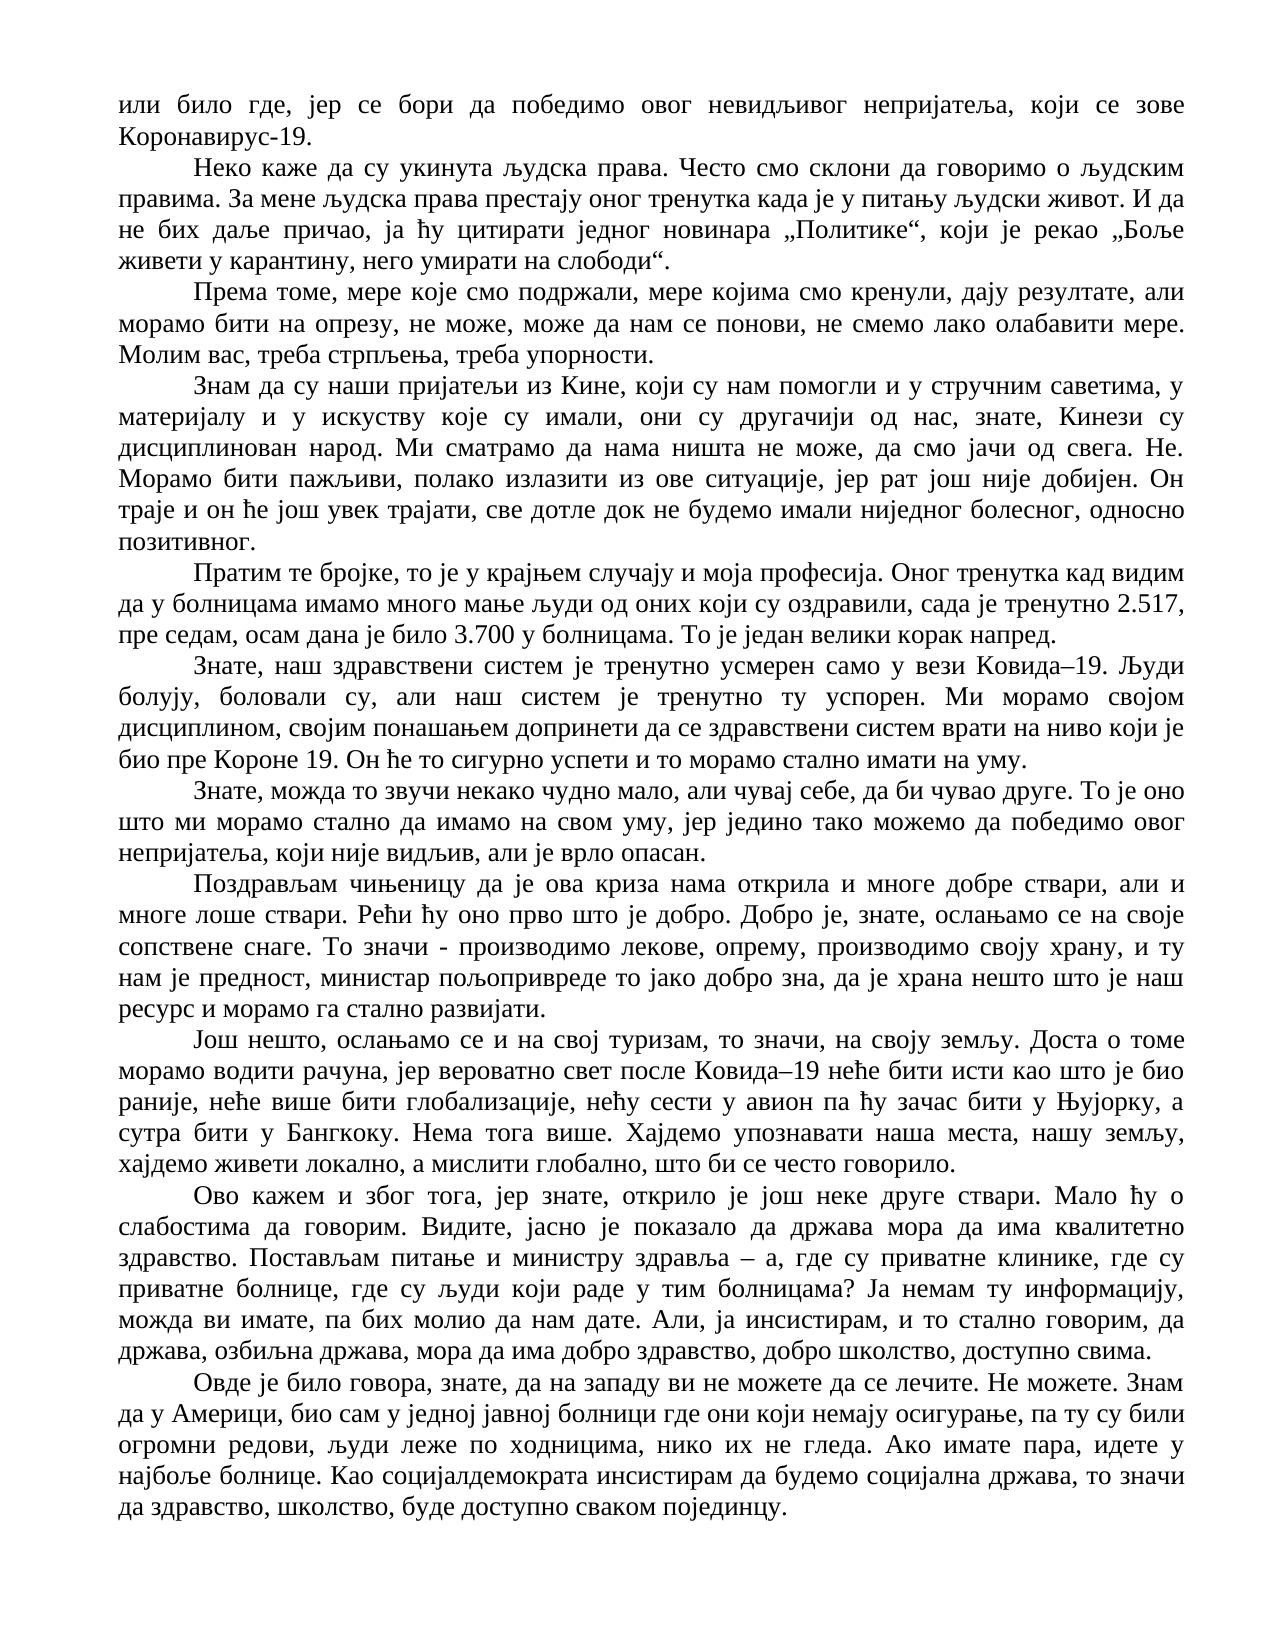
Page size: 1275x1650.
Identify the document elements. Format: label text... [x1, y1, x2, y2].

text Неко каже да су укинута људска права. Често смо склони да говоримо о људским правима. За мене људска права престају оног тренутка када је у питању људски живот. И да не бих даље причао, ја ћу цитирати једног новинара „Политике“, који је рекао „Боље живети у карантину, него умирати на слободи“. [118, 151, 1186, 276]
text Знате, наш здравствени систем је тренутно усмерен само у вези Ковида–19. Људи болују, боловали су, али наш систем је тренутно ту успорен. Ми морамо својом дисциплином, својим понашањем допринети да се здравствени систем врати на ниво који је био пре Короне 19. Он ће то сигурно успети и то морамо стално имати на уму. [118, 649, 1186, 774]
text Пратим те бројке, то је у крајњем случају и моја професија. Оног тренутка кад видим да у болницама имамо много мање људи од оних који су оздравили, сада је тренутно 2.517, пре седам, осам дана је било 3.700 у болницама. То је један велики корак напред. [118, 556, 1186, 649]
text Поздрављам чињеницу да је ова криза нама открила и многе добре ствари, али и многе лоше ствари. Рећи ћу оно прво што је добро. Добро је, знате, ослањамо се на своје сопствене снаге. То значи - производимо лекове, опрему, производимо своју храну, и ту нам је предност, министар пољопривреде то јако добро зна, да је храна нешто што је наш ресурс и морамо га стално развијати. [118, 867, 1186, 1023]
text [118, 89, 1186, 151]
text Знате, можда то звучи некако чудно мало, али чувај себе, да би чувао друге. То је оно што ми морамо стално да имамо на свом уму, јер једино тако можемо да победимо овог непријатеља, који није видљив, али је врло опасан. [118, 774, 1186, 867]
text Овде је било говора, знате, да на западу ви не можете да се лечите. Не можете. Знам да у Америци, био сам у једној јавној болници где они који немају осигурање, па ту су били огромни редови, људи леже по ходницима, нико их не гледа. Ако имате пара, идете у најбоље болнице. Као социјалдемократа инсистирам да будемо социјална држава, то значи да здравство, школство, буде доступно сваком појединцу. [118, 1366, 1186, 1521]
text Знам да су наши пријатељи из Кине, који су нам помогли и у стручним саветима, у материјалу и у искуству које су имали, они су другачији од нас, знате, Кинези су дисциплинован народ. Ми сматрамо да нама ништа не може, да смо јачи од свега. Не. Морамо бити пажљиви, полако излазити из ове ситуације, јер рат још није добијен. Он траје и он ће још увек трајати, све дотле док не будемо имали ниједног болесног, односно позитивног. [118, 369, 1186, 556]
text Још нешто, ослањамо се и на свој туризам, то значи, на своју земљу. Доста о томе морамо водити рачуна, јер вероватно свет после Ковида–19 неће бити исти као што је био раније, неће више бити глобализације, нећу сести у авион па ћу зачас бити у Њујорку, а сутра бити у Бангкоку. Нема тога више. Хајдемо упознавати наша места, нашу земљу, хајдемо живети локално, а мислити глобално, што би се често говорило. [118, 1023, 1186, 1179]
text Ово кажем и због тога, јер знате, открило је још неке друге ствари. Мало ћу о слабостима да говорим. Видите, јасно је показало да држава мора да има квалитетно здравство. Постављам питање и министру здравља – а, где су приватне клинике, где су приватне болнице, где су људи који раде у тим болницама? Ја немам ту информацију, можда ви имате, па бих молио да нам дате. Али, ја инсистирам, и то стално говорим, да држава, озбиљна држава, мора да има добро здравство, добро школство, доступно свима. [118, 1179, 1186, 1366]
text Према томе, мере које смо подржали, мере којима смо кренули, дају резултате, али морамо бити на опрезу, не може, може да нам се понови, не смемо лако олабавити мере. Молим вас, треба стрпљења, треба упорности. [118, 276, 1186, 369]
